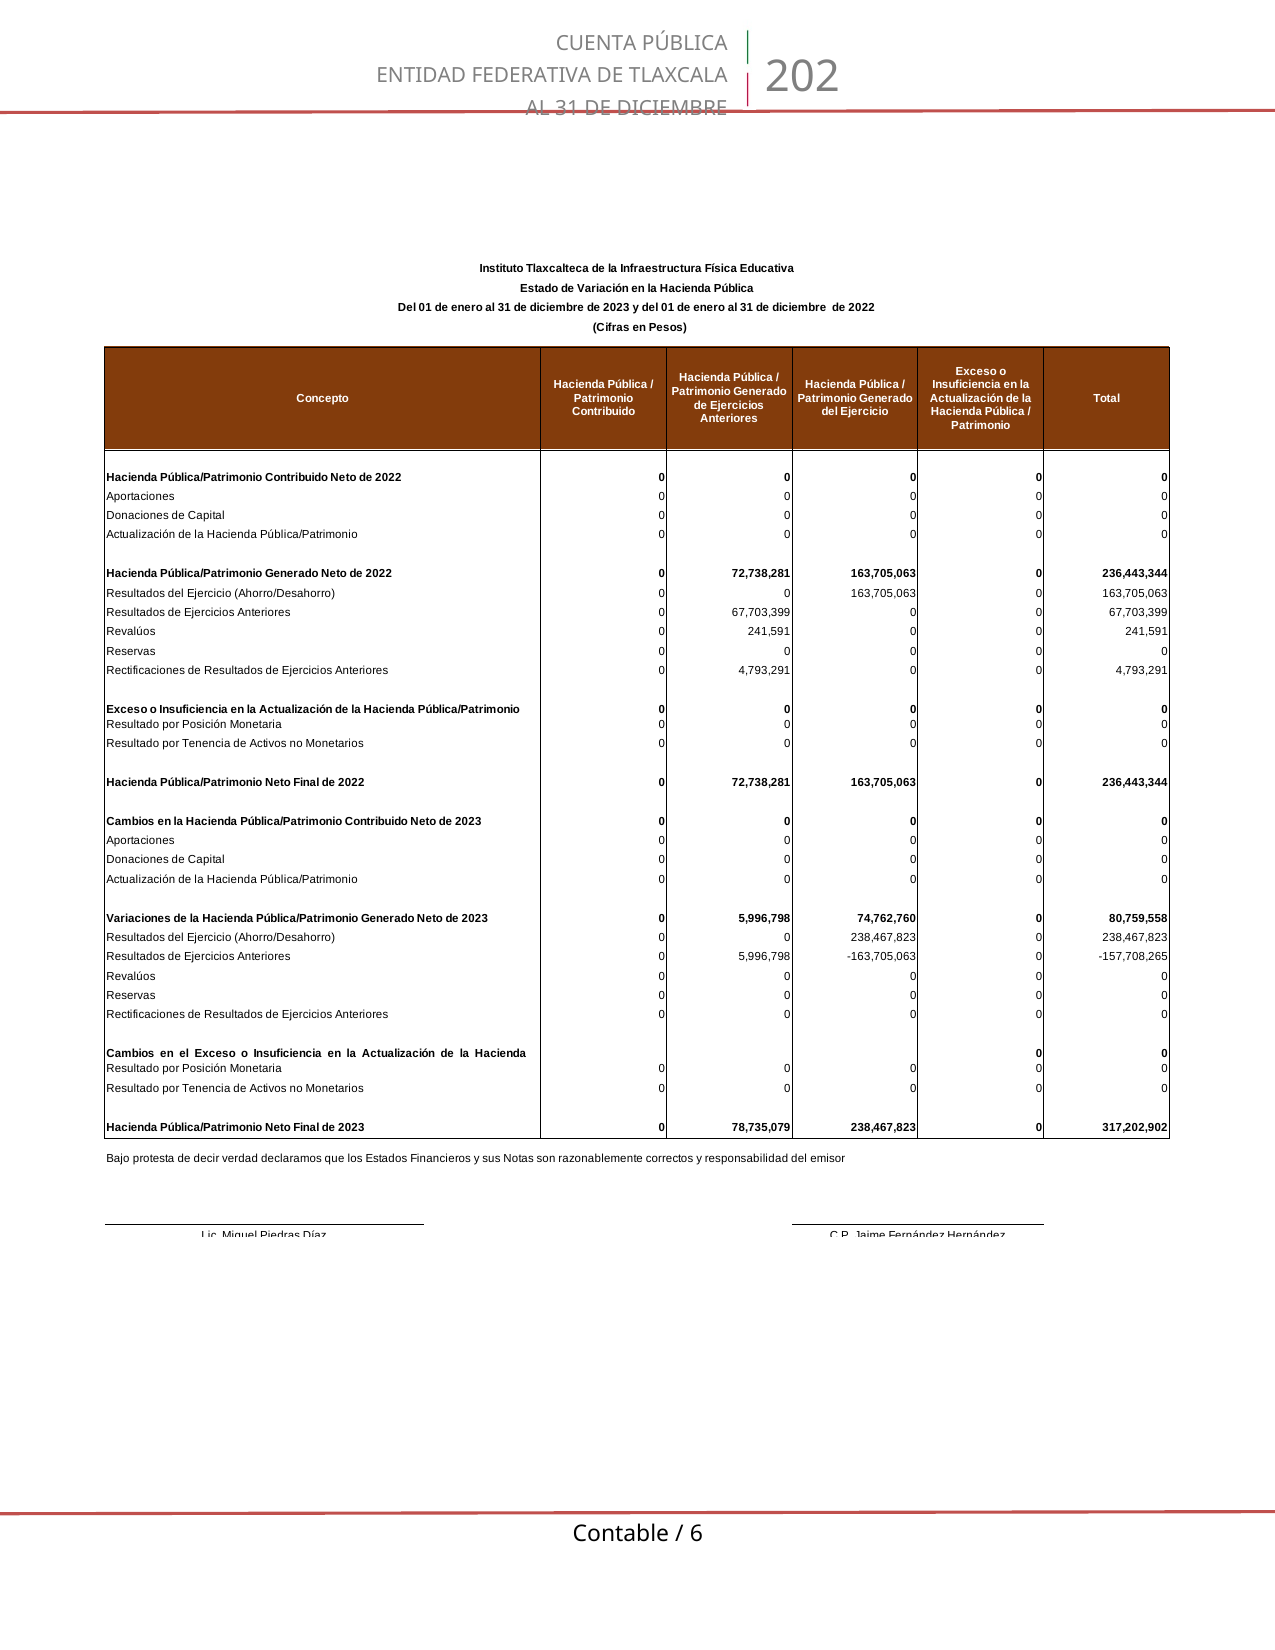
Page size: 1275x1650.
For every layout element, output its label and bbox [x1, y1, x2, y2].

picture [742, 19, 757, 110]
